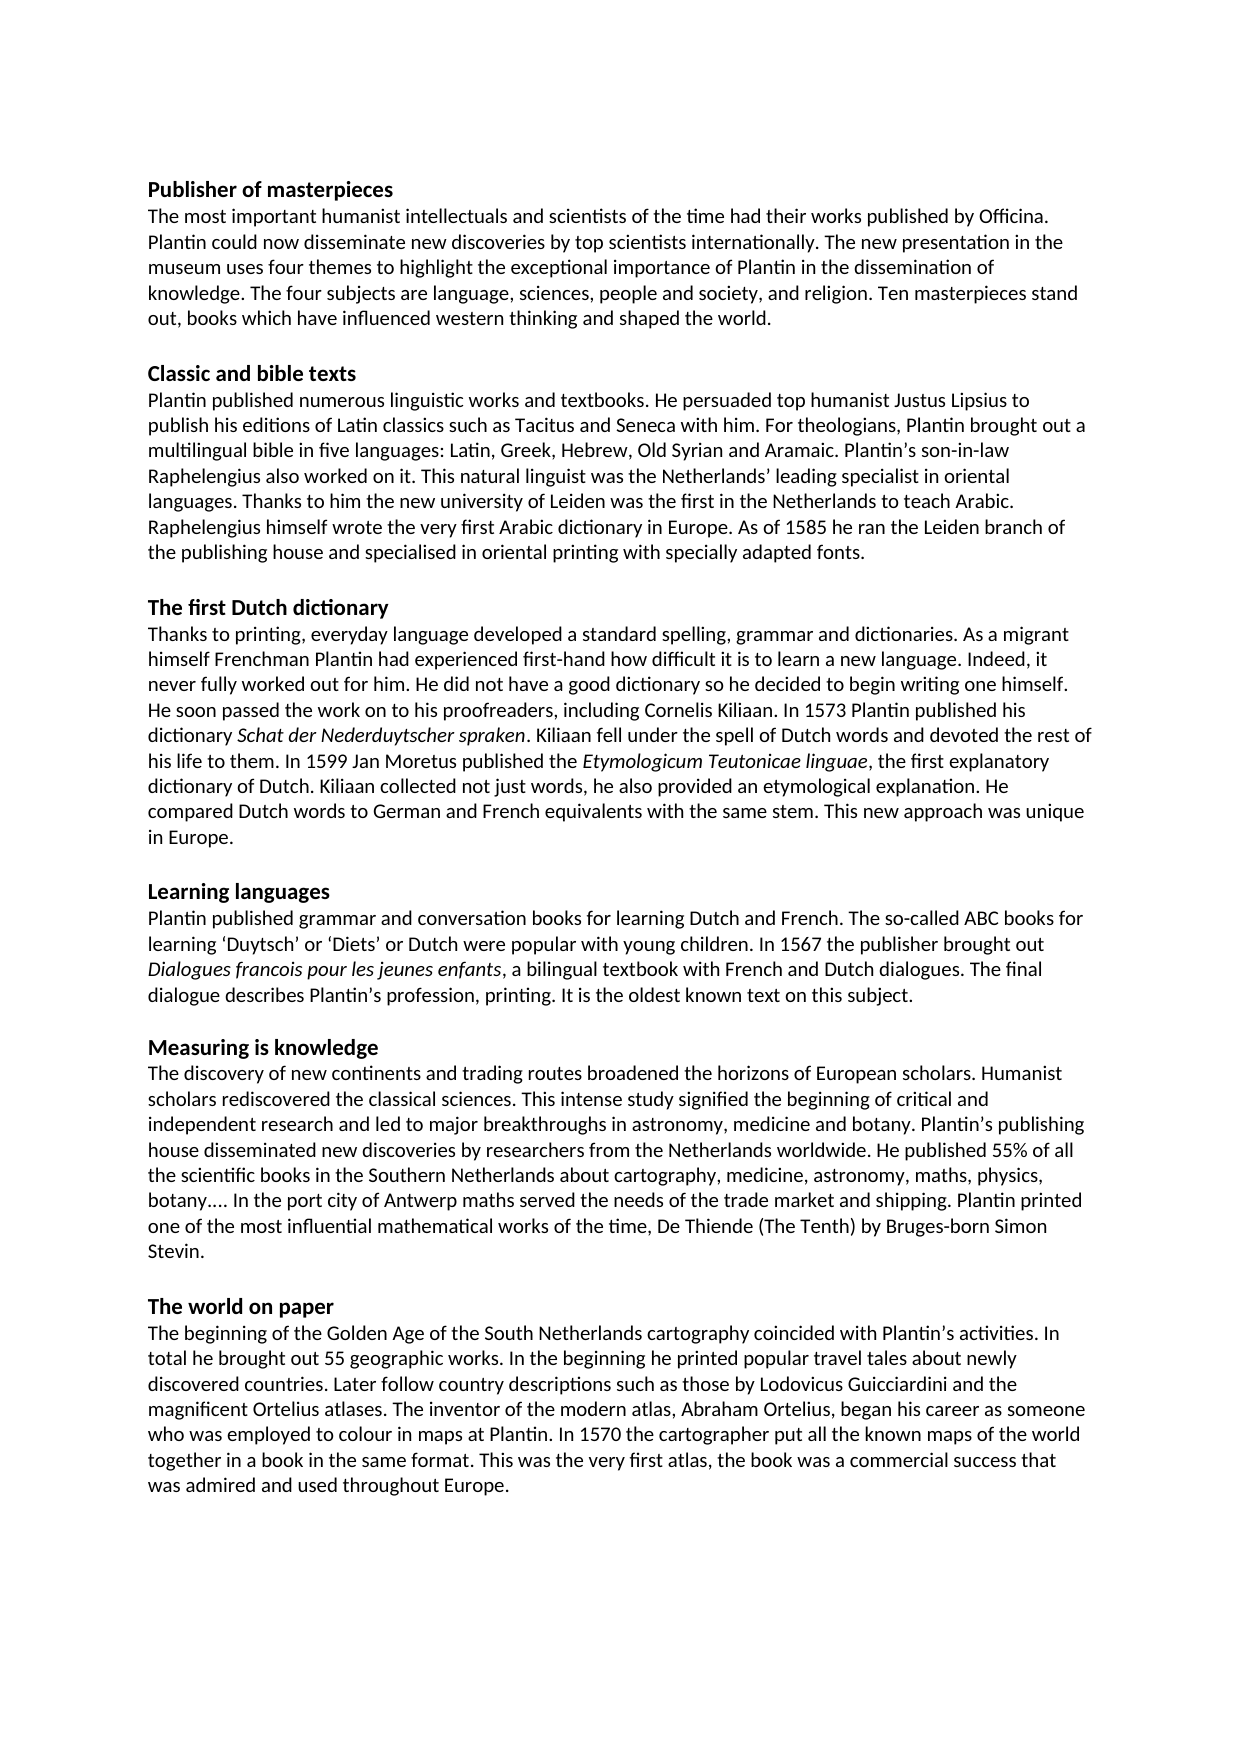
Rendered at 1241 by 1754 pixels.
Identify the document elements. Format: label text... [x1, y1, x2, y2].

text Learning languages [148, 877, 1093, 906]
text Measuring is knowledge [148, 1033, 1093, 1061]
text Thanks to printing, everyday language developed a standard spelling, grammar and dictionaries. As a migrant himself Frenchman Plantin had experienced first-hand how difficult it is to learn a new language. Indeed, it never fully worked out for him. He did not have a good dictionary so he decided to begin writing one himself. He soon passed the work on to his proofreaders, including Cornelis Kiliaan. In 1573 Plantin published his dictionary Schat der Nederduytscher spraken. Kiliaan fell under the spell of Dutch words and devoted the rest of his life to them. In 1599 Jan Moretus published the Etymologicum Teutonicae linguae, the first explanatory dictionary of Dutch. Kiliaan collected not just words, he also provided an etymological explanation. He compared Dutch words to German and French equivalents with the same stem. This new approach was unique in Europe. [148, 621, 1093, 849]
text Plantin published numerous linguistic works and textbooks. He persuaded top humanist Justus Lipsius to publish his editions of Latin classics such as Tacitus and Seneca with him. For theologians, Plantin brought out a multilingual bible in five languages: Latin, Greek, Hebrew, Old Syrian and Aramaic. Plantin’s son-in-law Raphelengius also worked on it. This natural linguist was the Netherlands’ leading specialist in oriental languages. Thanks to him the new university of Leiden was the first in the Netherlands to teach Arabic. Raphelengius himself wrote the very first Arabic dictionary in Europe. As of 1585 he ran the Leiden branch of the publishing house and specialised in oriental printing with specially adapted fonts. [148, 387, 1093, 565]
text The most important humanist intellectuals and scientists of the time had their works published by Officina. Plantin could now disseminate new discoveries by top scientists internationally. The new presentation in the museum uses four themes to highlight the exceptional importance of Plantin in the dissemination of knowledge. The four subjects are language, sciences, people and society, and religion. Ten masterpieces stand out, books which have influenced western thinking and shaped the world. [148, 204, 1093, 331]
text The world on paper [148, 1292, 1093, 1320]
text Classic and bible texts [148, 359, 1093, 387]
text The discovery of new continents and trading routes broadened the horizons of European scholars. Humanist scholars rediscovered the classical sciences. This intense study signified the beginning of critical and independent research and led to major breakthroughs in astronomy, medicine and botany. Plantin’s publishing house disseminated new discoveries by researchers from the Netherlands worldwide. He published 55% of all the scientific books in the Southern Netherlands about cartography, medicine, astronomy, maths, physics, botany.... In the port city of Antwerp maths served the needs of the trade market and shipping. Plantin printed one of the most influential mathematical works of the time, De Thiende (The Tenth) by Bruges-born Simon Stevin. [148, 1061, 1093, 1264]
text The beginning of the Golden Age of the South Netherlands cartography coincided with Plantin’s activities. In total he brought out 55 geographic works. In the beginning he printed popular travel tales about newly discovered countries. Later follow country descriptions such as those by Lodovicus Guicciardini and the magnificent Ortelius atlases. The inventor of the modern atlas, Abraham Ortelius, began his career as someone who was employed to colour in maps at Plantin. In 1570 the cartographer put all the known maps of the world together in a book in the same format. This was the very first atlas, the book was a commercial success that was admired and used throughout Europe. [148, 1320, 1093, 1498]
text Plantin published grammar and conversation books for learning Dutch and French. The so-called ABC books for learning ‘Duytsch’ or ‘Diets’ or Dutch were popular with young children. In 1567 the publisher brought out Dialogues francois pour les jeunes enfants, a bilingual textbook with French and Dutch dialogues. The final dialogue describes Plantin’s profession, printing. It is the oldest known text on this subject. [148, 906, 1093, 1007]
text The first Dutch dictionary [148, 593, 1093, 621]
text Publisher of masterpieces [148, 176, 1093, 204]
